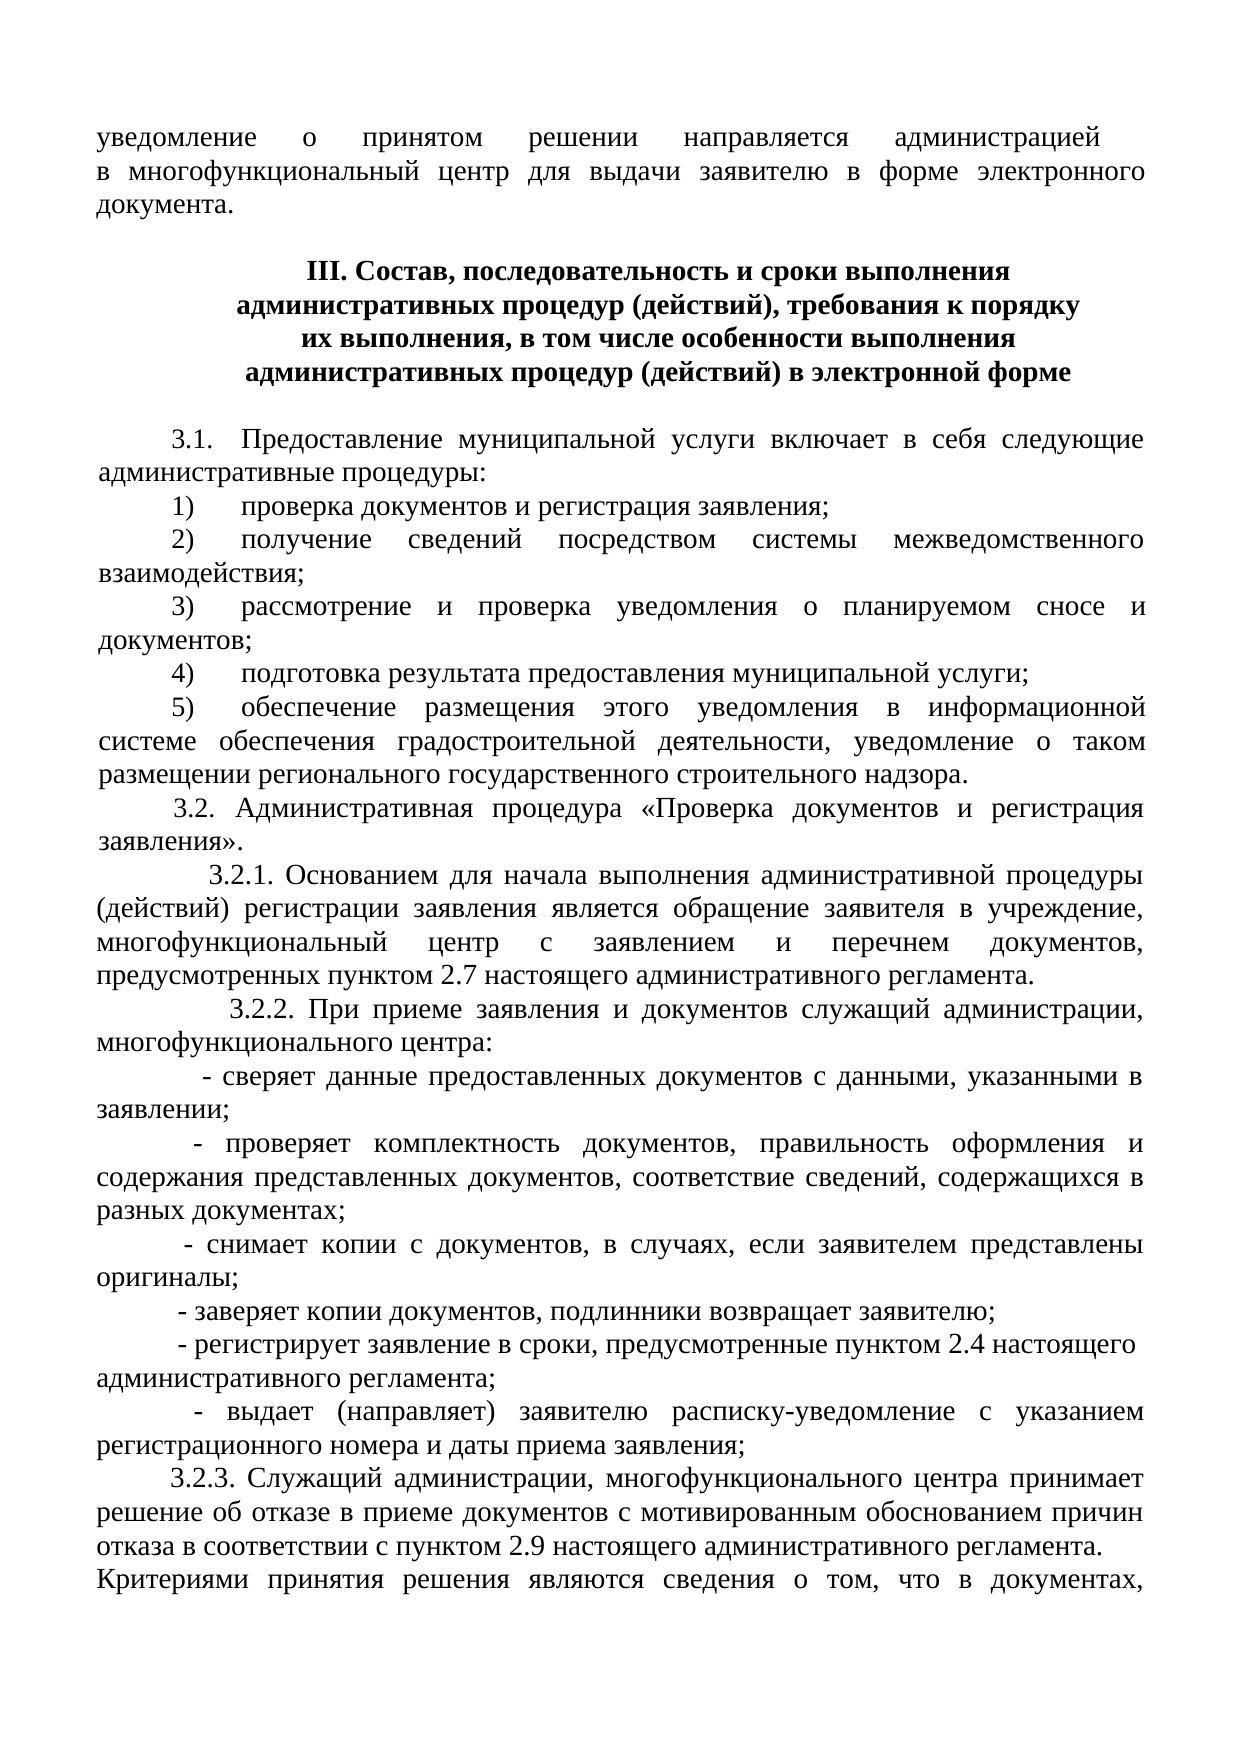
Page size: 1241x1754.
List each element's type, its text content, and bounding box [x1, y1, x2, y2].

list Предоставление муниципальной услуги включает в себя следующие административные процедуры: [98, 421, 1145, 488]
text административных процедур (действий) в электронной форме [96, 354, 1147, 388]
list получение сведений посредством системы межведомственного взаимодействия; [98, 522, 1145, 589]
text 3.2.2. При приеме заявления и документов служащий администрации, многофункционального центра: [96, 991, 1145, 1058]
text административного регламента; [96, 1360, 1145, 1394]
text административных процедур (действий), требования к порядку [96, 287, 1147, 321]
text их выполнения, в том числе особенности выполнения [96, 321, 1147, 354]
text - проверяет комплектность документов, правильность оформления и содержания представленных документов, соответствие сведений, содержащихся в разных документах; [96, 1126, 1145, 1226]
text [96, 1562, 1145, 1595]
list Административная процедура «Проверка документов и регистрация заявления». [98, 790, 1145, 857]
list подготовка результата предоставления муниципальной услуги; [98, 656, 1147, 689]
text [96, 119, 1147, 220]
text - заверяет копии документов, подлинники возвращает заявителю; [96, 1293, 1145, 1327]
text III. Состав, последовательность и сроки выполнения [96, 253, 1147, 287]
text - сверяет данные предоставленных документов с данными, указанными в заявлении; [96, 1058, 1145, 1126]
text - снимает копии с документов, в случаях, если заявителем представлены оригиналы; [96, 1226, 1145, 1293]
text - выдает (направляет) заявителю расписку-уведомление с указанием регистрационного номера и даты приема заявления; [96, 1394, 1145, 1461]
text - регистрирует заявление в сроки, предусмотренные пунктом 2.4 настоящего [96, 1327, 1145, 1360]
text 3.2.3. Служащий администрации, многофункционального центра принимает решение об отказе в приеме документов с мотивированным обоснованием причин отказа в соответствии с пунктом 2.9 настоящего административного регламента. [96, 1461, 1145, 1562]
list обеспечение размещения этого уведомления в информационной системе обеспечения градостроительной деятельности, уведомление о таком размещении регионального государственного строительного надзора. [98, 689, 1147, 790]
list рассмотрение и проверка уведомления о планируемом сносе и документов; [98, 589, 1147, 656]
text 3.2.1. Основанием для начала выполнения административной процедуры (действий) регистрации заявления является обращение заявителя в учреждение, многофункциональный центр с заявлением и перечнем документов, предусмотренных пунктом 2.7 настоящего административного регламента. [96, 857, 1145, 991]
list проверка документов и регистрация заявления; [98, 488, 1147, 522]
